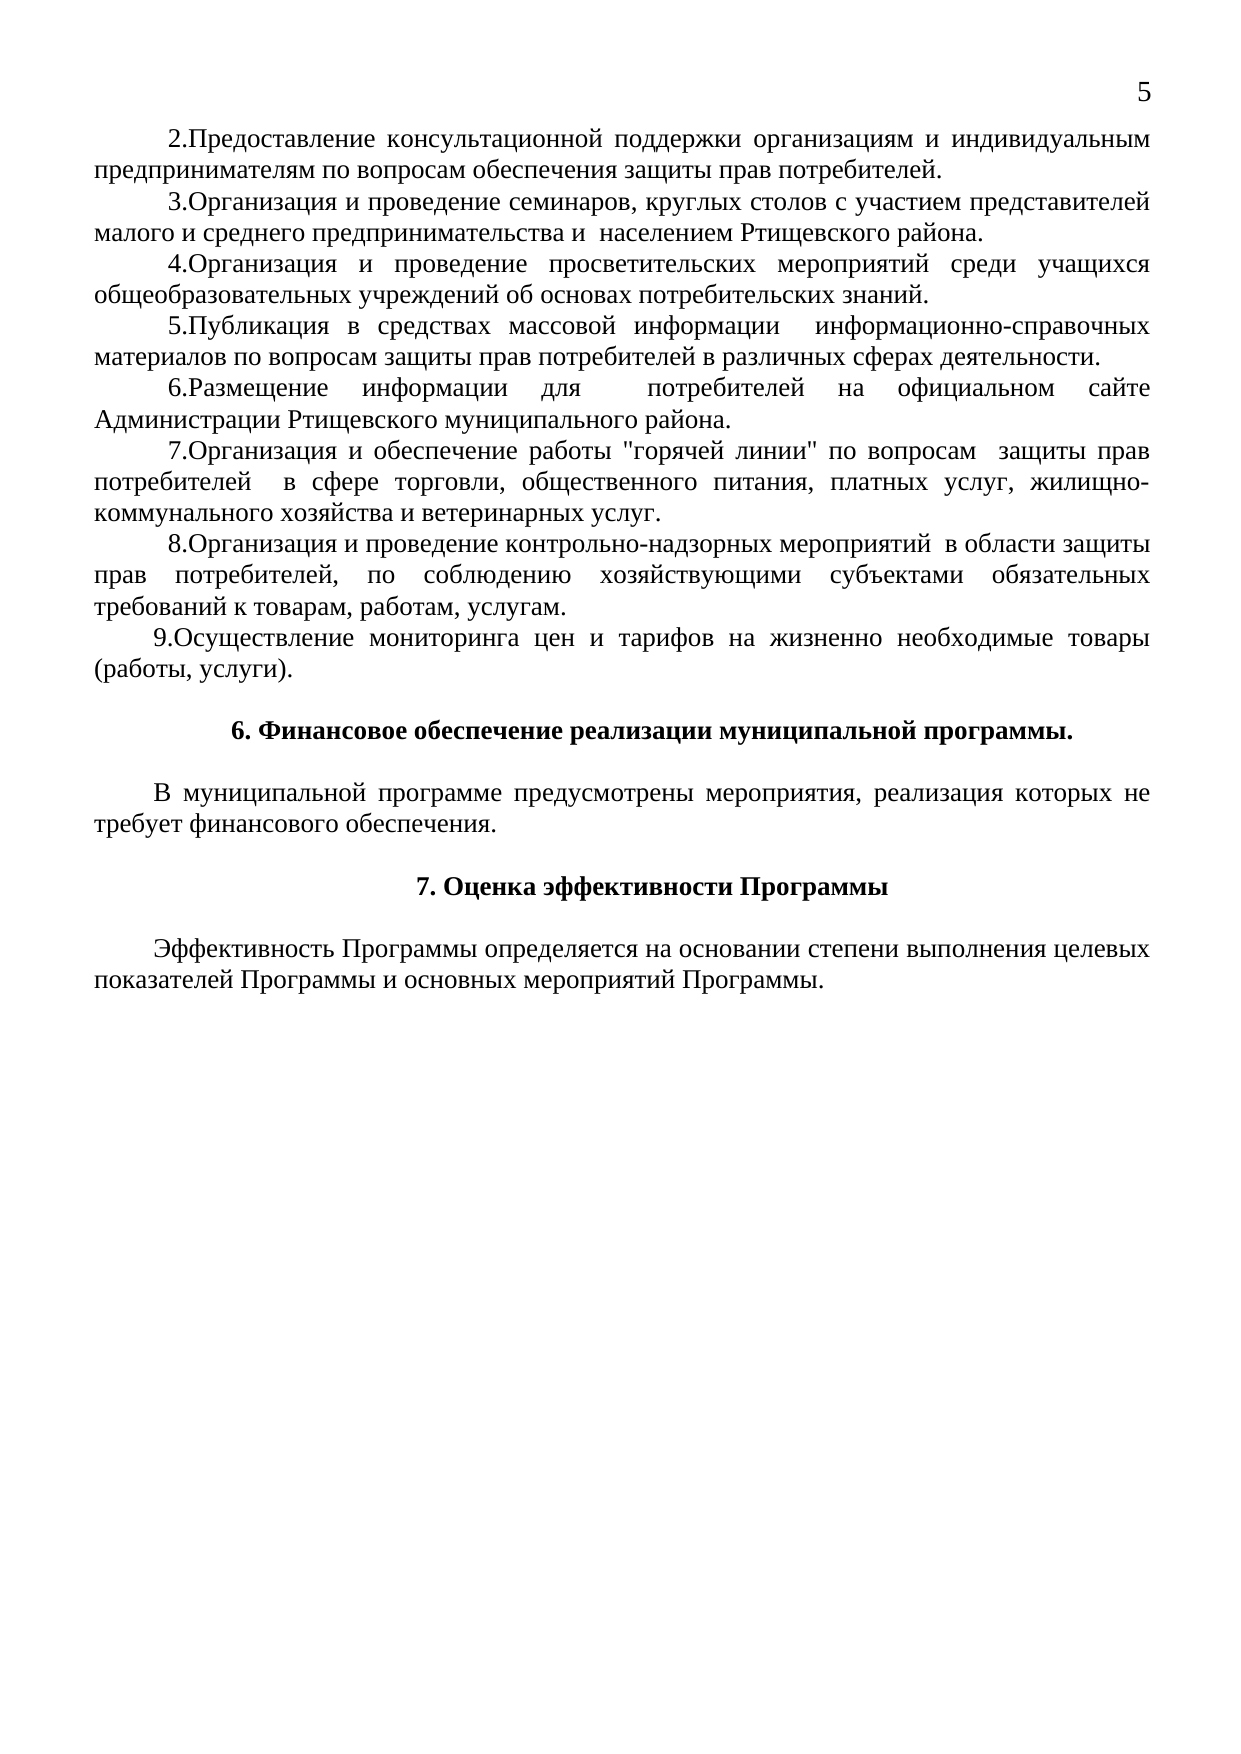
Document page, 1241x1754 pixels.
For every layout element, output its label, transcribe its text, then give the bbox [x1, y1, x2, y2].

text 8.Организация и проведение контрольно-надзорных мероприятий в области защиты прав потребителей, по соблюдению хозяйствующими субъектами обязательных требований к товарам, работам, услугам. [94, 527, 1152, 621]
text В муниципальной программе предусмотрены мероприятия, реализация которых не требует финансового обеспечения. [94, 776, 1152, 839]
text Эффективность Программы определяется на основании степени выполнения целевых показателей Программы и основных мероприятий Программы. [94, 932, 1152, 994]
text 7.Организация и обеспечение работы "горячей линии" по вопросам защиты прав потребителей в сфере торговли, общественного питания, платных услуг, жилищно-коммунального хозяйства и ветеринарных услуг. [94, 434, 1152, 527]
text 3.Организация и проведение семинаров, круглых столов с участием представителей малого и среднего предпринимательства и населением Ртищевского района. [94, 185, 1152, 247]
text 6. Финансовое обеспечение реализации муниципальной программы. [94, 714, 1152, 745]
text 7. Оценка эффективности Программы [94, 870, 1152, 901]
text 6.Размещение информации для потребителей на официальном сайте Администрации Ртищевского муниципального района. [94, 372, 1152, 434]
text 2.Предоставление консультационной поддержки организациям и индивидуальным предпринимателям по вопросам обеспечения защиты прав потребителей. [94, 122, 1152, 185]
text 4.Организация и проведение просветительских мероприятий среди учащихся общеобразовательных учреждений об основах потребительских знаний. [94, 247, 1152, 309]
text 5.Публикация в средствах массовой информации информационно-справочных материалов по вопросам защиты прав потребителей в различных сферах деятельности. [94, 309, 1152, 372]
text 9.Осуществление мониторинга цен и тарифов на жизненно необходимые товары (работы, услуги). [94, 621, 1152, 683]
